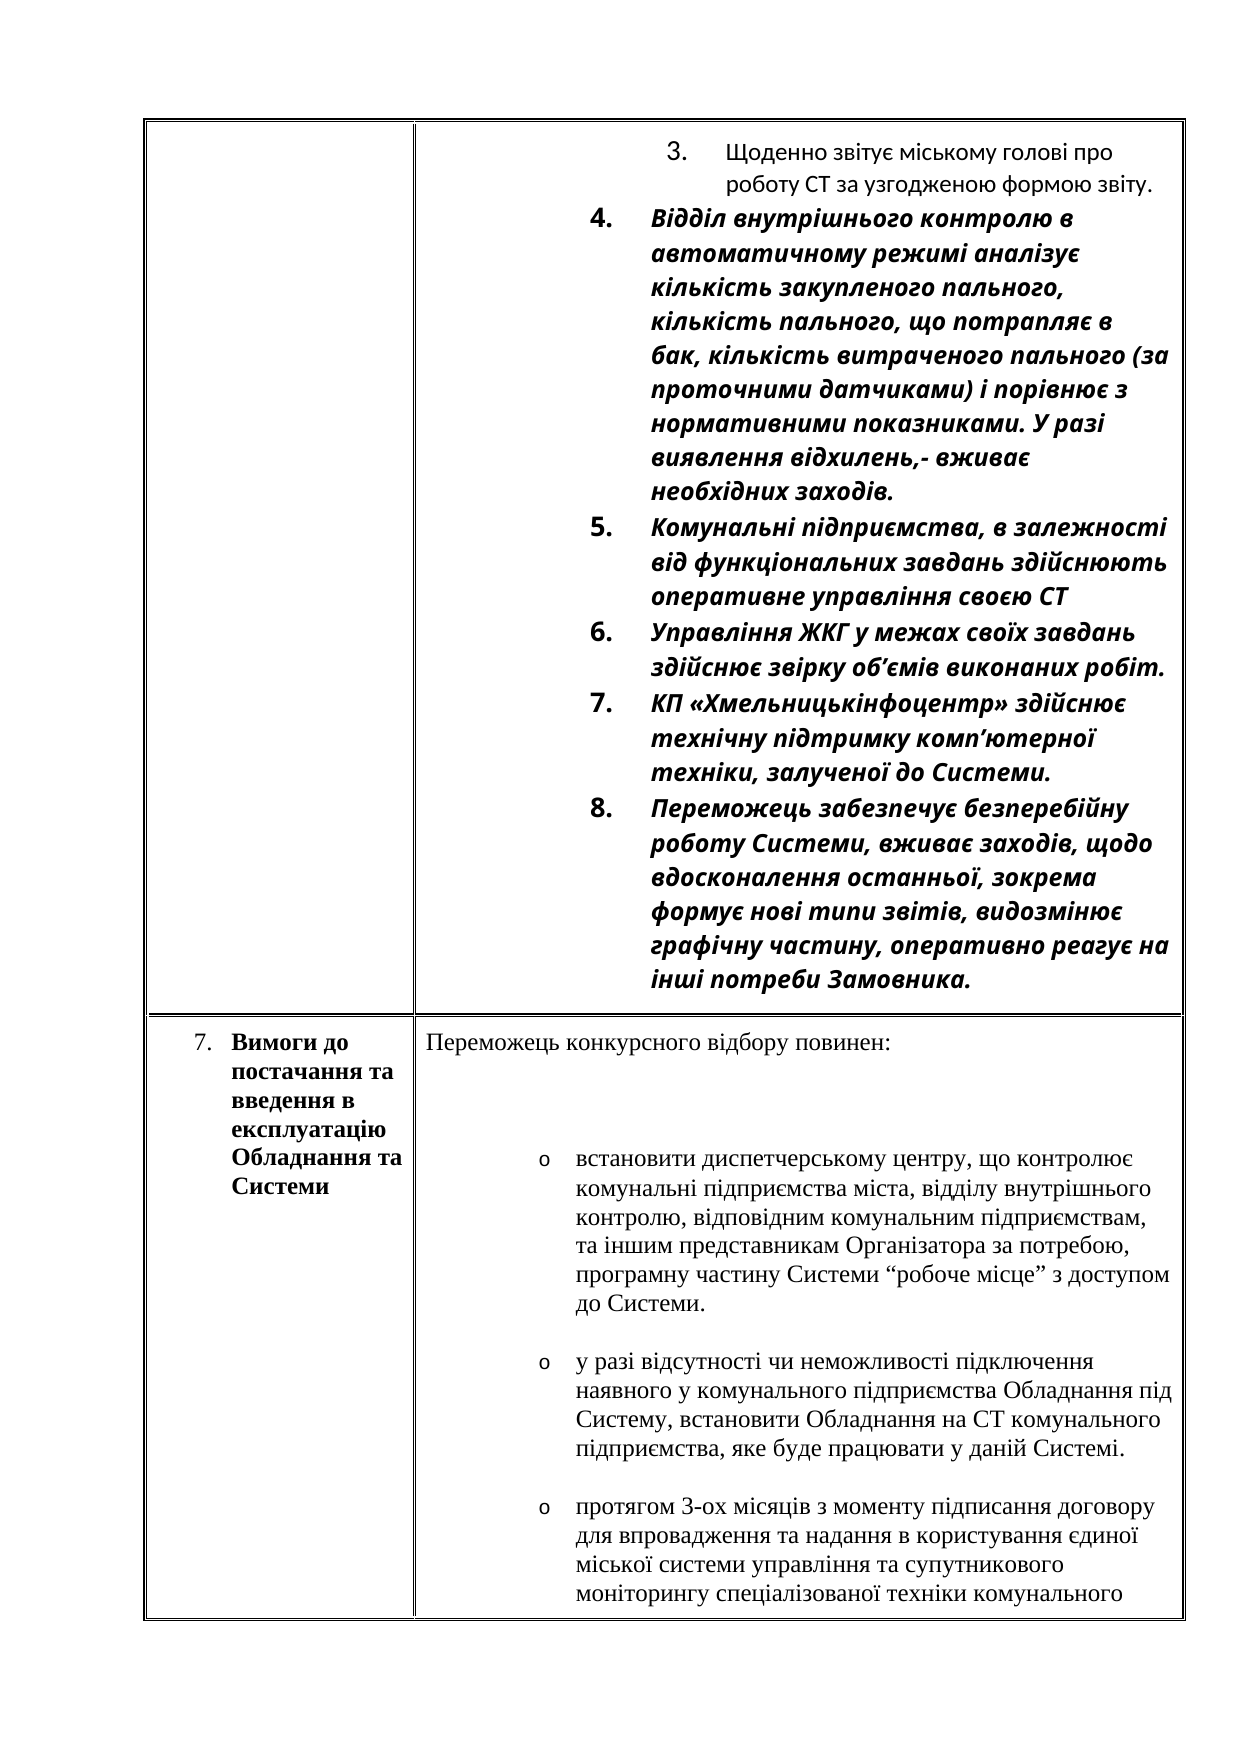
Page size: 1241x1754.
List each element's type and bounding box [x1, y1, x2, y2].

table_cell [147, 1013, 414, 1618]
table_cell [415, 122, 1182, 1013]
table_cell [147, 122, 414, 1013]
table_cell [415, 1013, 1183, 1618]
